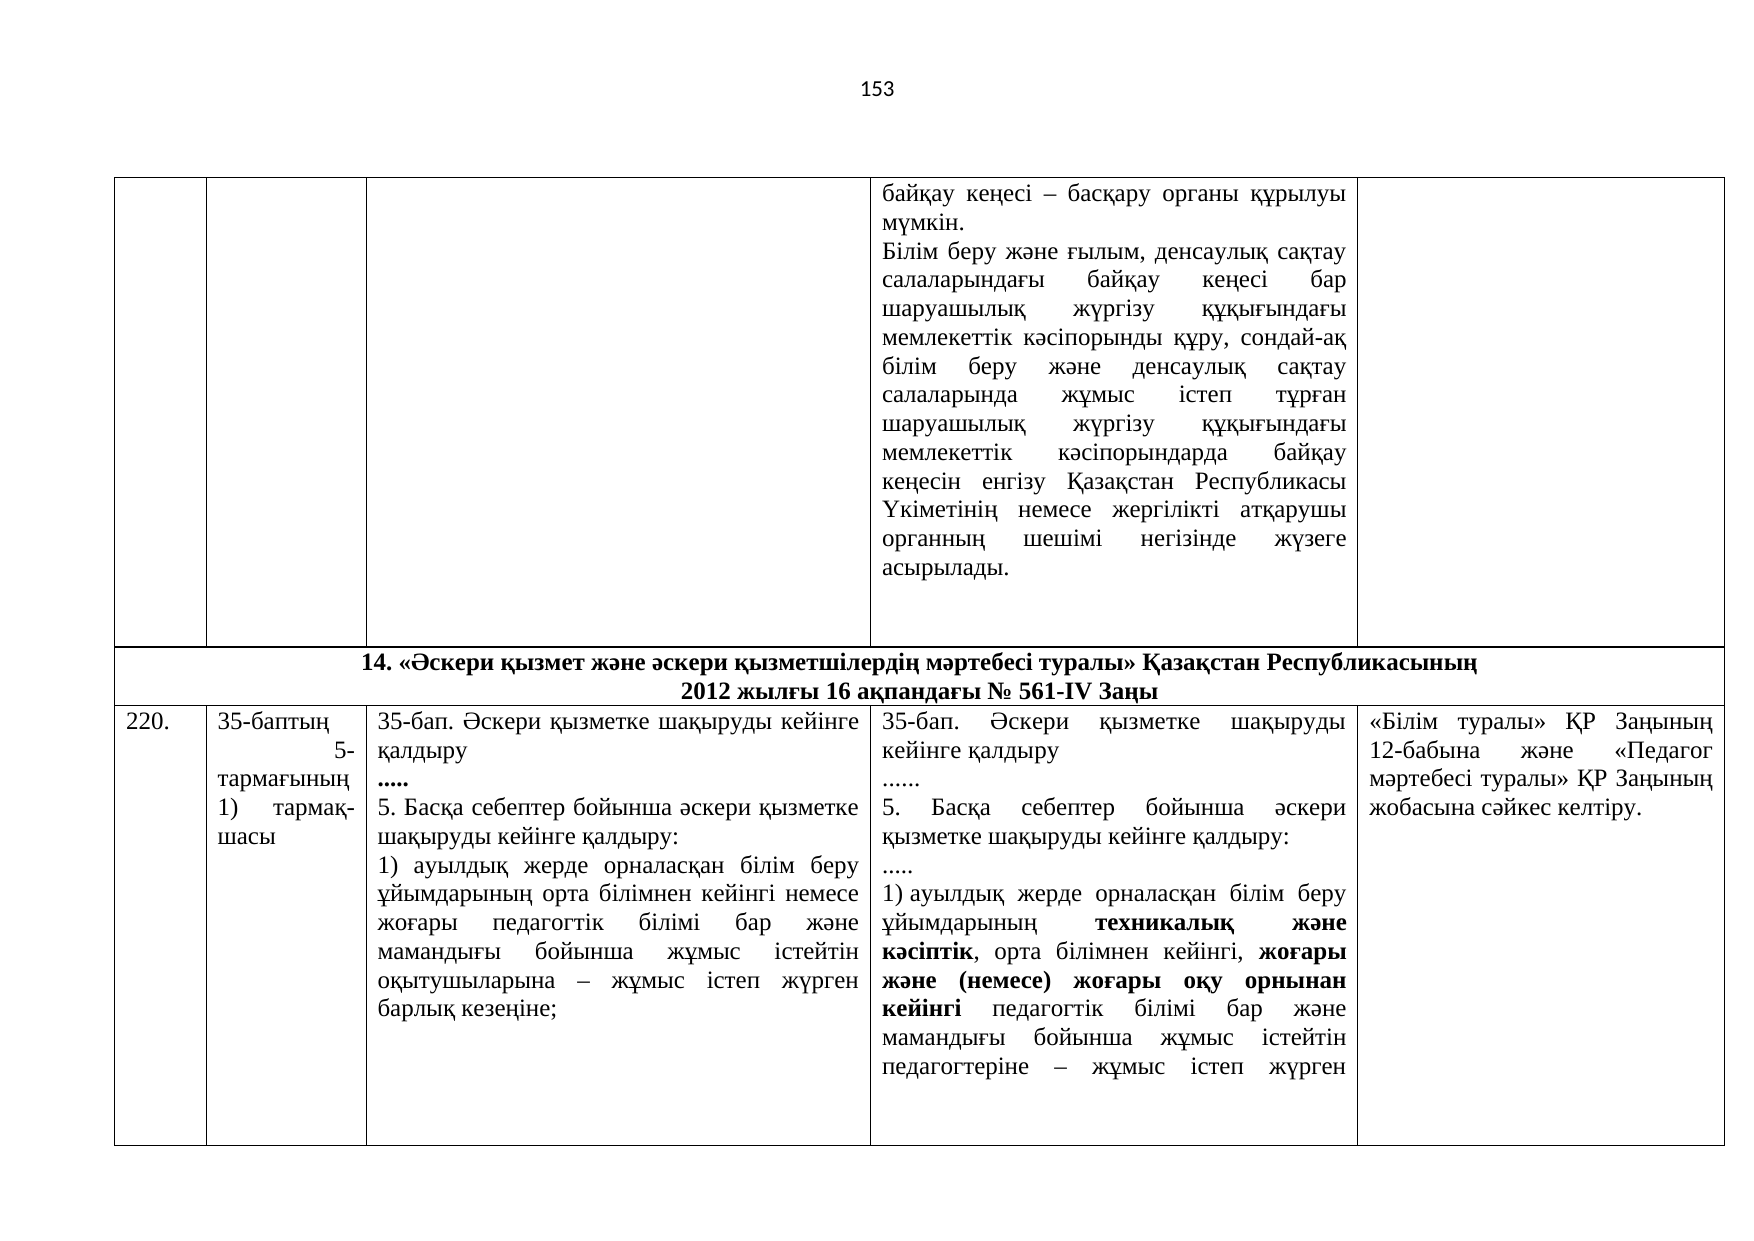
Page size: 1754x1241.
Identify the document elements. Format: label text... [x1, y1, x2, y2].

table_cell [367, 178, 870, 646]
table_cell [367, 706, 870, 1145]
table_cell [1358, 706, 1724, 1145]
table_cell [115, 706, 206, 1145]
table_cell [1358, 178, 1724, 646]
table_cell [115, 178, 206, 646]
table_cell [207, 178, 366, 646]
table_cell 14. «Әскери қызмет және әскери қызметшілердің мәртебесі туралы» Қазақстан Республикасының 2012 жылғы 16 ақпандағы № 561-IV Заңы [115, 648, 1724, 705]
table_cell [871, 706, 1357, 1145]
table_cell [207, 706, 366, 1145]
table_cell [871, 178, 1357, 646]
